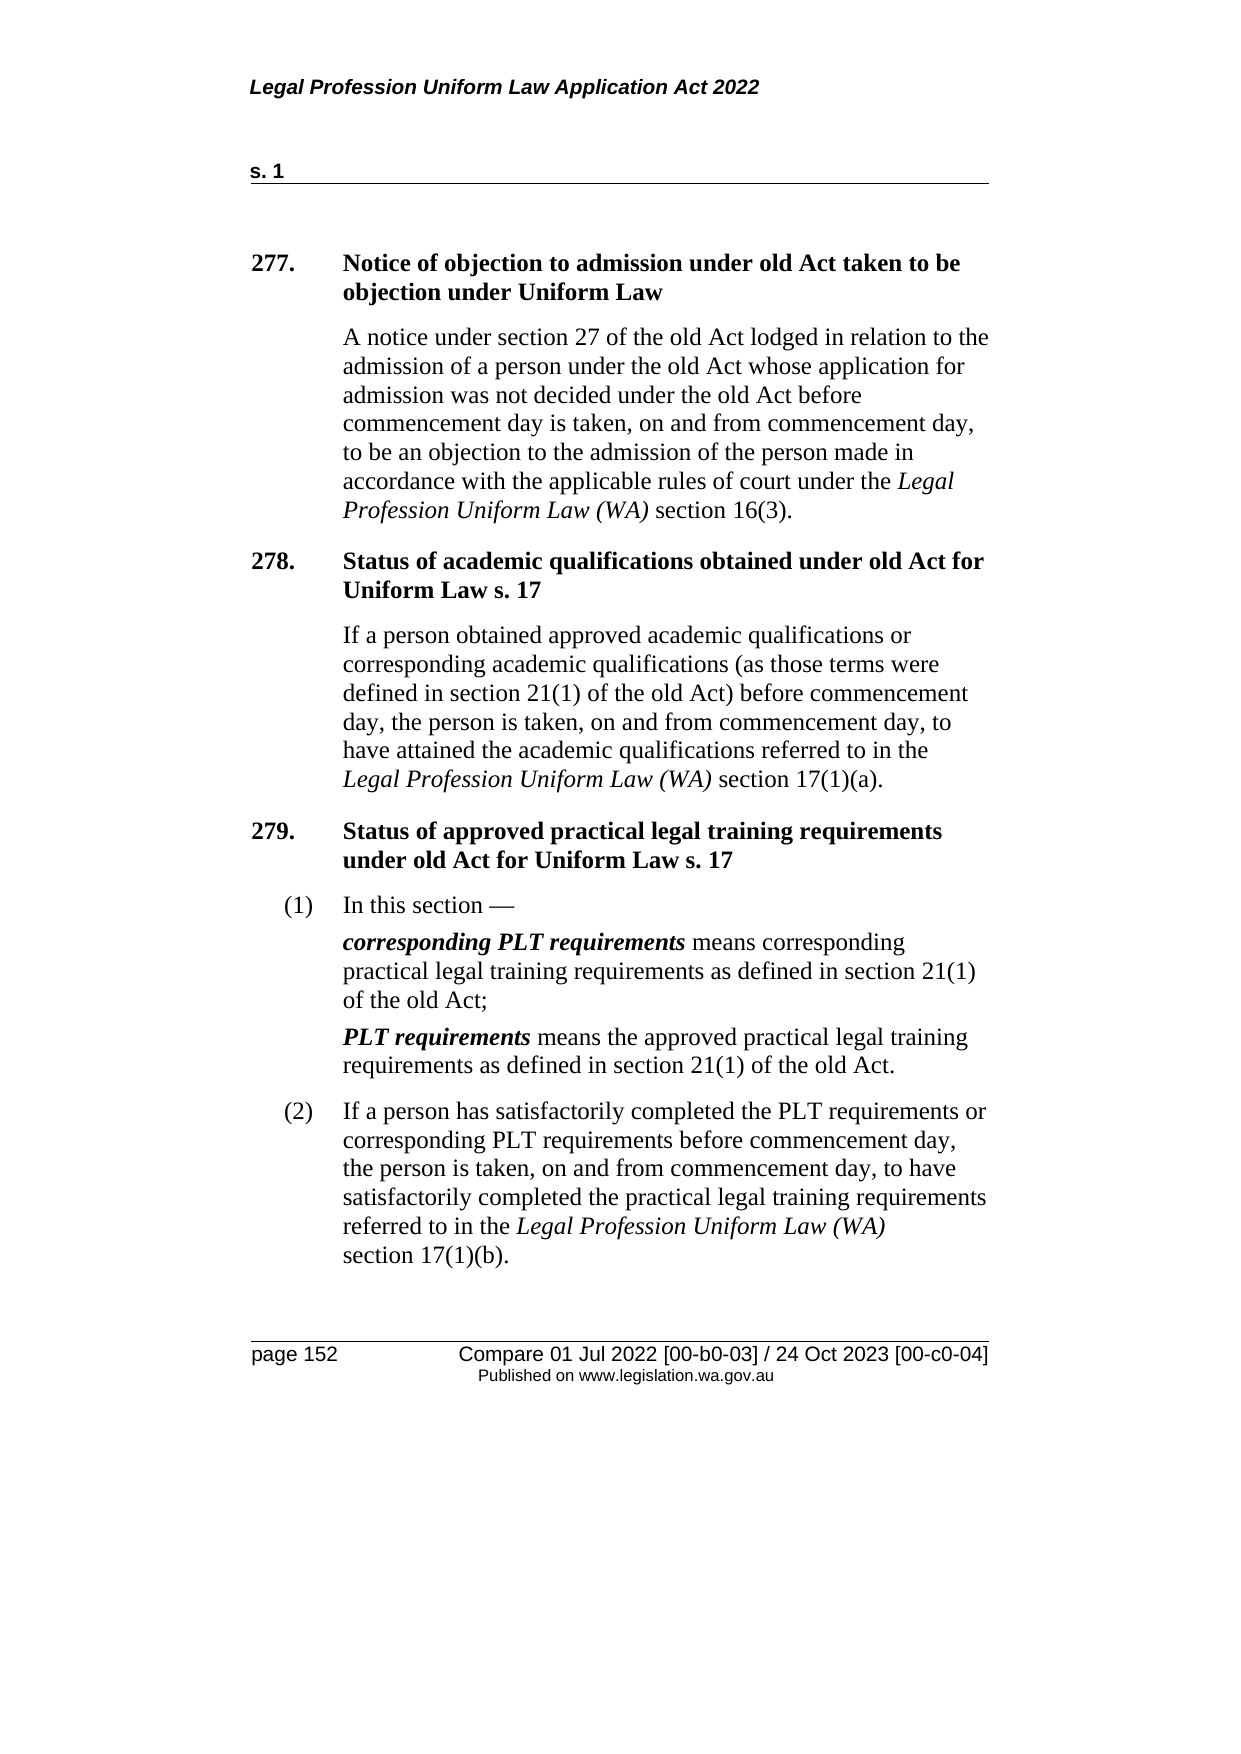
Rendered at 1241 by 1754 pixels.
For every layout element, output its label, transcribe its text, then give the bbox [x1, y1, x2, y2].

text A notice under section 27 of the old Act lodged in relation to the admission of a person under the old Act whose application for admission was not decided under the old Act before commencement day is taken, on and from commencement day, to be an objection to the admission of the person made in accordance with the applicable rules of court under the Legal Profession Uniform Law (WA) section 16(3). [251, 322, 989, 523]
subtitle 279. Status of approved practical legal training requirements under old Act for Uniform Law s. 17 [251, 816, 989, 873]
text corresponding PLT requirements means corresponding practical legal training requirements as defined in section 21(1) of the old Act; [251, 927, 989, 1013]
subtitle 277. Notice of objection to admission under old Act taken to be objection under Uniform Law [251, 248, 989, 306]
text If a person obtained approved academic qualifications or corresponding academic qualifications (as those terms were defined in section 21(1) of the old Act) before commencement day, the person is taken, on and from commencement day, to have attained the academic qualifications referred to in the Legal Profession Uniform Law (WA) section 17(1)(a). [251, 621, 989, 793]
text (1) In this section — [251, 890, 989, 919]
subtitle 278. Status of academic qualifications obtained under old Act for Uniform Law s. 17 [251, 546, 989, 604]
text PLT requirements means the approved practical legal training requirements as defined in section 21(1) of the old Act. [251, 1022, 989, 1079]
text (2) If a person has satisfactorily completed the PLT requirements or corresponding PLT requirements before commencement day, the person is taken, on and from commencement day, to have satisfactorily completed the practical legal training requirements referred to in the Legal Profession Uniform Law (WA) section 17(1)(b). [251, 1096, 989, 1268]
